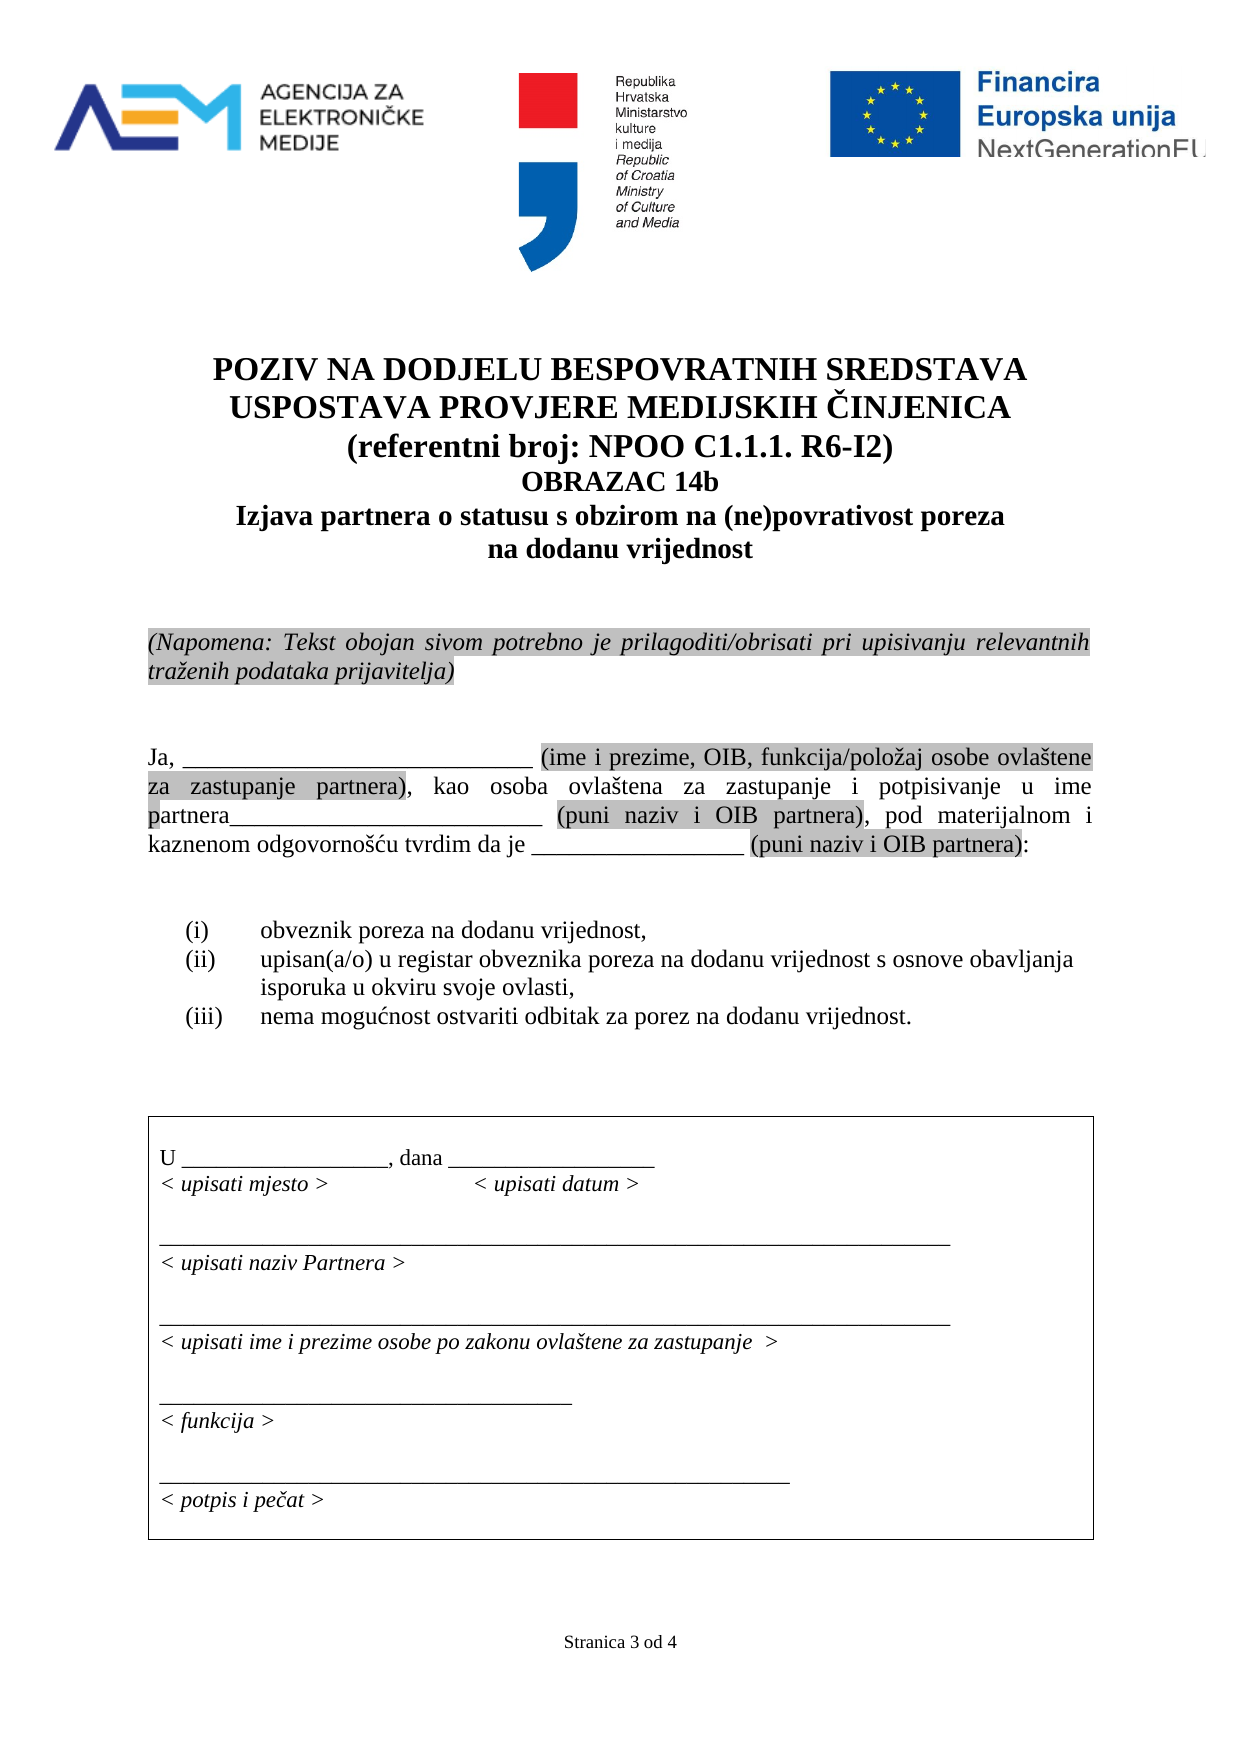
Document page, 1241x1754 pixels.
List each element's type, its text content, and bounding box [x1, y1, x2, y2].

text Ja, ____________________________ (ime i prezime, OIB, funkcija/položaj osobe ovlaštene za zastupanje partnera), kao osoba ovlaštena za zastupanje i potpisivanje u ime partnera_________________________ (puni naziv i OIB partnera), pod materijalnom i kaznenom odgovornošću tvrdim da je _________________ (puni naziv i OIB partnera): [148, 742, 1093, 857]
picture [824, 66, 1206, 157]
text na dodanu vrijednost [148, 532, 1093, 565]
text (referentni broj: NPOO C1.1.1. R6-I2) [148, 426, 1093, 464]
text (Napomena: Tekst obojan sivom potrebno je prilagoditi/obrisati pri upisivanju relevantnih traženih podataka prijavitelja) [148, 627, 1093, 685]
text OBRAZAC 14b [148, 464, 1093, 498]
list upisan(a/o) u registar obveznika poreza na dodanu vrijednost s osnove obavljanja isporuka u okviru svoje ovlasti, [185, 944, 1093, 1001]
list obveznik poreza na dodanu vrijednost, [185, 915, 1093, 944]
text USPOSTAVA PROVJERE MEDIJSKIH ČINJENICA [148, 388, 1093, 426]
text Izjava partnera o statusu s obzirom na (ne)povrativost poreza [148, 498, 1093, 532]
picture [518, 73, 702, 273]
list nema mogućnost ostvariti odbitak za porez na dodanu vrijednost. [185, 1001, 1093, 1030]
picture [42, 73, 426, 158]
table_header U __________________, dana __________________ < upisati mjesto > < upisati datum > _____________________________________________________________________ < upisati naziv Partnera > _____________________________________________________________________ < upisati ime i prezime osobe po zakonu ovlaštene za zastupanje > ____________________________________ < funkcija > _______________________________________________________ < potpis i pečat > [149, 1117, 1093, 1539]
text POZIV NA DODJELU BESPOVRATNIH SREDSTAVA [148, 349, 1093, 388]
